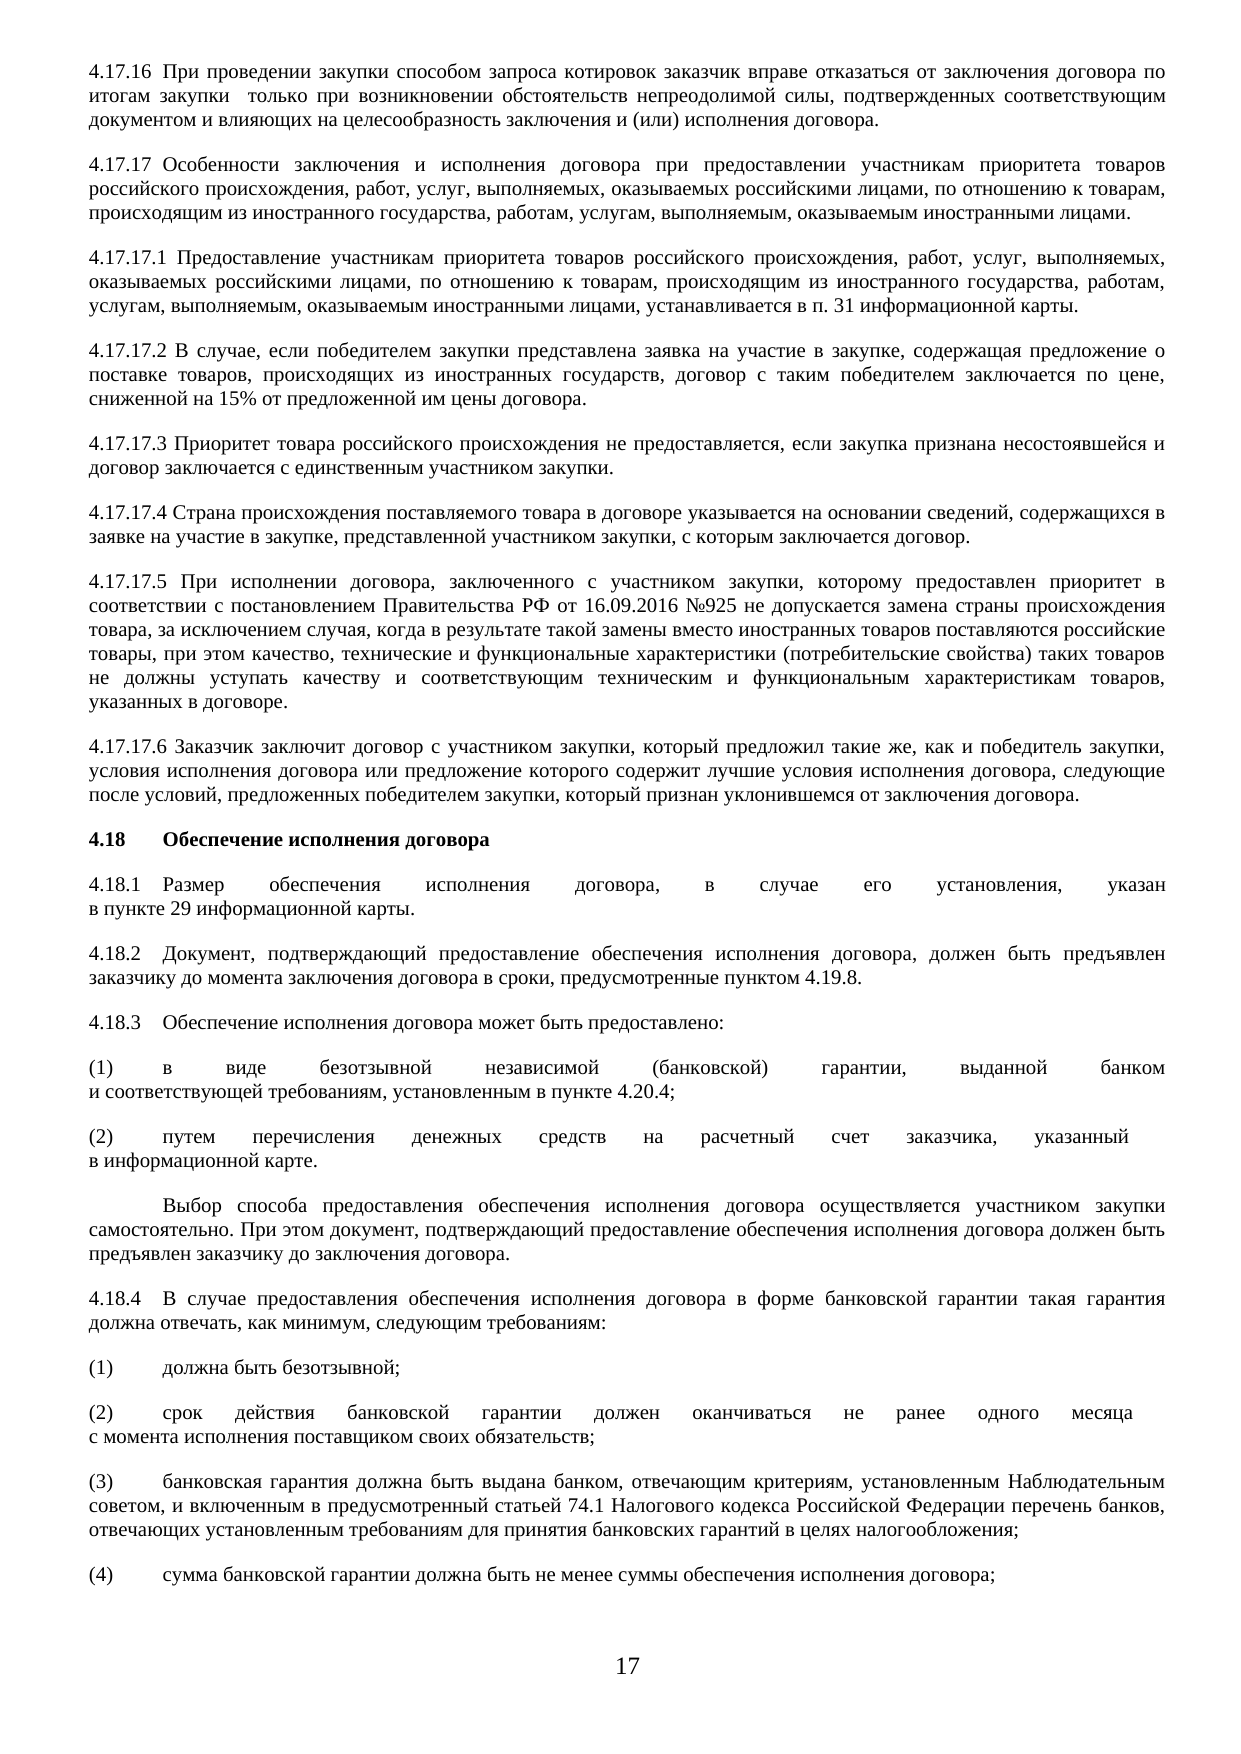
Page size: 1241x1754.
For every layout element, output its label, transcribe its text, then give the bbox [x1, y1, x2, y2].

text Обеспечение исполнения договора может быть предоставлено: [89, 1010, 1166, 1034]
text Выбор способа предоставления обеспечения исполнения договора осуществляется участником закупки самостоятельно. При этом документ, подтверждающий предоставление обеспечения исполнения договора должен быть предъявлен заказчику до заключения договора. [89, 1193, 1166, 1265]
text должна быть безотзывной; [89, 1355, 1166, 1379]
text сумма банковской гарантии должна быть не менее суммы обеспечения исполнения договора; [89, 1562, 1166, 1586]
list 4.17.17.6 Заказчик заключит договор с участником закупки, который предложил такие же, как и победитель закупки, условия исполнения договора или предложение которого содержит лучшие условия исполнения договора, следующие после условий, предложенных победителем закупки, который признан уклонившемся от заключения договора. [89, 734, 1166, 806]
text срок действия банковской гарантии должен оканчиваться не ранее одного месяца с момента исполнения поставщиком своих обязательств; [89, 1400, 1166, 1448]
text В случае предоставления обеспечения исполнения договора в форме банковской гарантии такая гарантия должна отвечать, как минимум, следующим требованиям: [89, 1286, 1166, 1334]
text При проведении закупки способом запроса котировок заказчик вправе отказаться от заключения договора по итогам закупки только при возникновении обстоятельств непреодолимой силы, подтвержденных соответствующим документом и влияющих на целесообразность заключения и (или) исполнения договора. [89, 59, 1166, 131]
list 4.17.17.1 Предоставление участникам приоритета товаров российского происхождения, работ, услуг, выполняемых, оказываемых российскими лицами, по отношению к товарам, происходящим из иностранного государства, работам, услугам, выполняемым, оказываемым иностранными лицами, устанавливается в п. 31 информационной карты. [89, 245, 1166, 317]
list 4.17.17.5 При исполнении договора, заключенного с участником закупки, которому предоставлен приоритет в соответствии с постановлением Правительства РФ от 16.09.2016 №925 не допускается замена страны происхождения товара, за исключением случая, когда в результате такой замены вместо иностранных товаров поставляются российские товары, при этом качество, технические и функциональные характеристики (потребительские свойства) таких товаров не должны уступать качеству и соответствующим техническим и функциональным характеристикам товаров, указанных в договоре. [89, 569, 1166, 713]
list 4.17.17.4 Страна происхождения поставляемого товара в договоре указывается на основании сведений, содержащихся в заявке на участие в закупке, представленной участником закупки, с которым заключается договор. [89, 500, 1166, 548]
text Особенности заключения и исполнения договора при предоставлении участникам приоритета товаров российского происхождения, работ, услуг, выполняемых, оказываемых российскими лицами, по отношению к товарам, происходящим из иностранного государства, работам, услугам, выполняемым, оказываемым иностранными лицами. [89, 152, 1166, 224]
text в виде безотзывной независимой (банковской) гарантии, выданной банком и соответствующей требованиям, установленным в пункте 4.20.4; [89, 1055, 1166, 1103]
text Обеспечение исполнения договора [89, 827, 1166, 851]
text путем перечисления денежных средств на расчетный счет заказчика, указанный в информационной карте. [89, 1124, 1166, 1172]
list 4.17.17.2 В случае, если победителем закупки представлена заявка на участие в закупке, содержащая предложение о поставке товаров, происходящих из иностранных государств, договор с таким победителем заключается по цене, сниженной на 15% от предложенной им цены договора. [89, 338, 1166, 410]
list 4.17.17.3 Приоритет товара российского происхождения не предоставляется, если закупка признана несостоявшейся и договор заключается с единственным участником закупки. [89, 431, 1166, 479]
text банковская гарантия должна быть выдана банком, отвечающим критериям, установленным Наблюдательным советом, и включенным в предусмотренный статьей 74.1 Налогового кодекса Российской Федерации перечень банков, отвечающих установленным требованиям для принятия банковских гарантий в целях налогообложения; [89, 1469, 1166, 1541]
text Документ, подтверждающий предоставление обеспечения исполнения договора, должен быть предъявлен заказчику до момента заключения договора в сроки, предусмотренные пунктом 4.19.8. [89, 941, 1166, 989]
text Размер обеспечения исполнения договора, в случае его установления, указан в пункте 29 информационной карты. [89, 872, 1166, 920]
